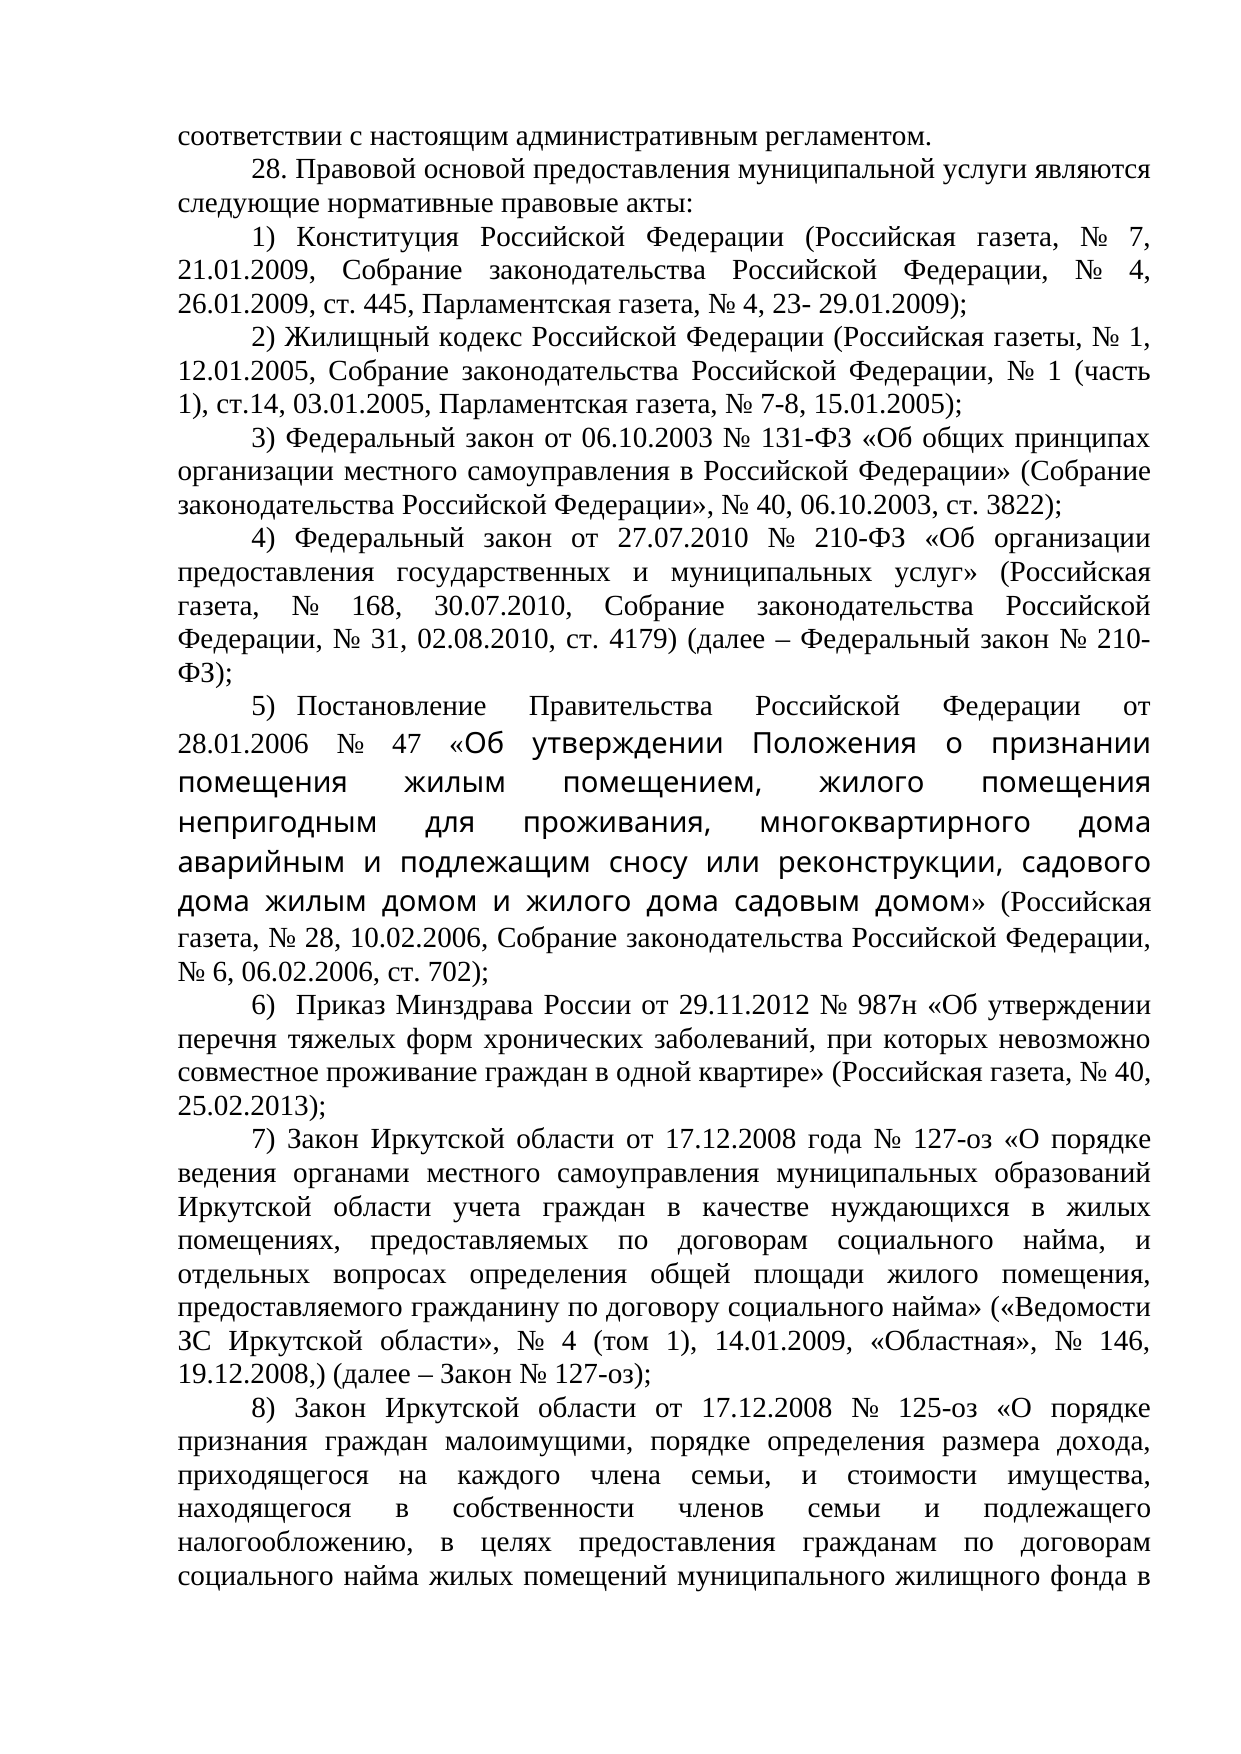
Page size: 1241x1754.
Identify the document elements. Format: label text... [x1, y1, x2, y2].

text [177, 118, 1152, 152]
text 3) Федеральный закон от 06.10.2003 № 131-ФЗ «Об общих принципах организации местного самоуправления в Российской Федерации» (Собрание законодательства Российской Федерации», № 40, 06.10.2003, ст. 3822); [177, 420, 1152, 521]
text 28. Правовой основой предоставления муниципальной услуги являются следующие нормативные правовые акты: [177, 152, 1152, 219]
text 5) Постановление Правительства Российской Федерации от 28.01.2006 № 47 «Об утверждении Положения о признании помещения жилым помещением, жилого помещения непригодным для проживания, многоквартирного дома аварийным и подлежащим сносу или реконструкции, садового дома жилым домом и жилого дома садовым домом» (Российская газета, № 28, 10.02.2006, Собрание законодательства Российской Федерации, № 6, 06.02.2006, ст. 702); [177, 688, 1152, 987]
text 2) Жилищный кодекс Российской Федерации (Российская газеты, № 1, 12.01.2005, Собрание законодательства Российской Федерации, № 1 (часть 1), ст.14, 03.01.2005, Парламентская газета, № 7-8, 15.01.2005); [177, 319, 1152, 420]
text 1) Конституция Российской Федерации (Российская газета, № 7, 21.01.2009, Собрание законодательства Российской Федерации, № 4, 26.01.2009, ст. 445, Парламентская газета, № 4, 23- 29.01.2009); [177, 219, 1152, 319]
text 7) Закон Иркутской области от 17.12.2008 года № 127-оз «О порядке ведения органами местного самоуправления муниципальных образований Иркутской области учета граждан в качестве нуждающихся в жилых помещениях, предоставляемых по договорам социального найма, и отдельных вопросах определения общей площади жилого помещения, предоставляемого гражданину по договору социального найма» («Ведомости ЗС Иркутской области», № 4 (том 1), 14.01.2009, «Областная», № 146, 19.12.2008,) (далее – Закон № 127-оз); [177, 1122, 1152, 1390]
text 6) Приказ Минздрава России от 29.11.2012 № 987н «Об утверждении перечня тяжелых форм хронических заболеваний, при которых невозможно совместное проживание граждан в одной квартире» (Российская газета, № 40, 25.02.2013); [177, 987, 1152, 1122]
text 4) Федеральный закон от 27.07.2010 № 210-ФЗ «Об организации предоставления государственных и муниципальных услуг» (Российская газета, № 168, 30.07.2010, Собрание законодательства Российской Федерации, № 31, 02.08.2010, ст. 4179) (далее – Федеральный закон № 210-ФЗ); [177, 521, 1152, 688]
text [177, 1390, 1152, 1591]
